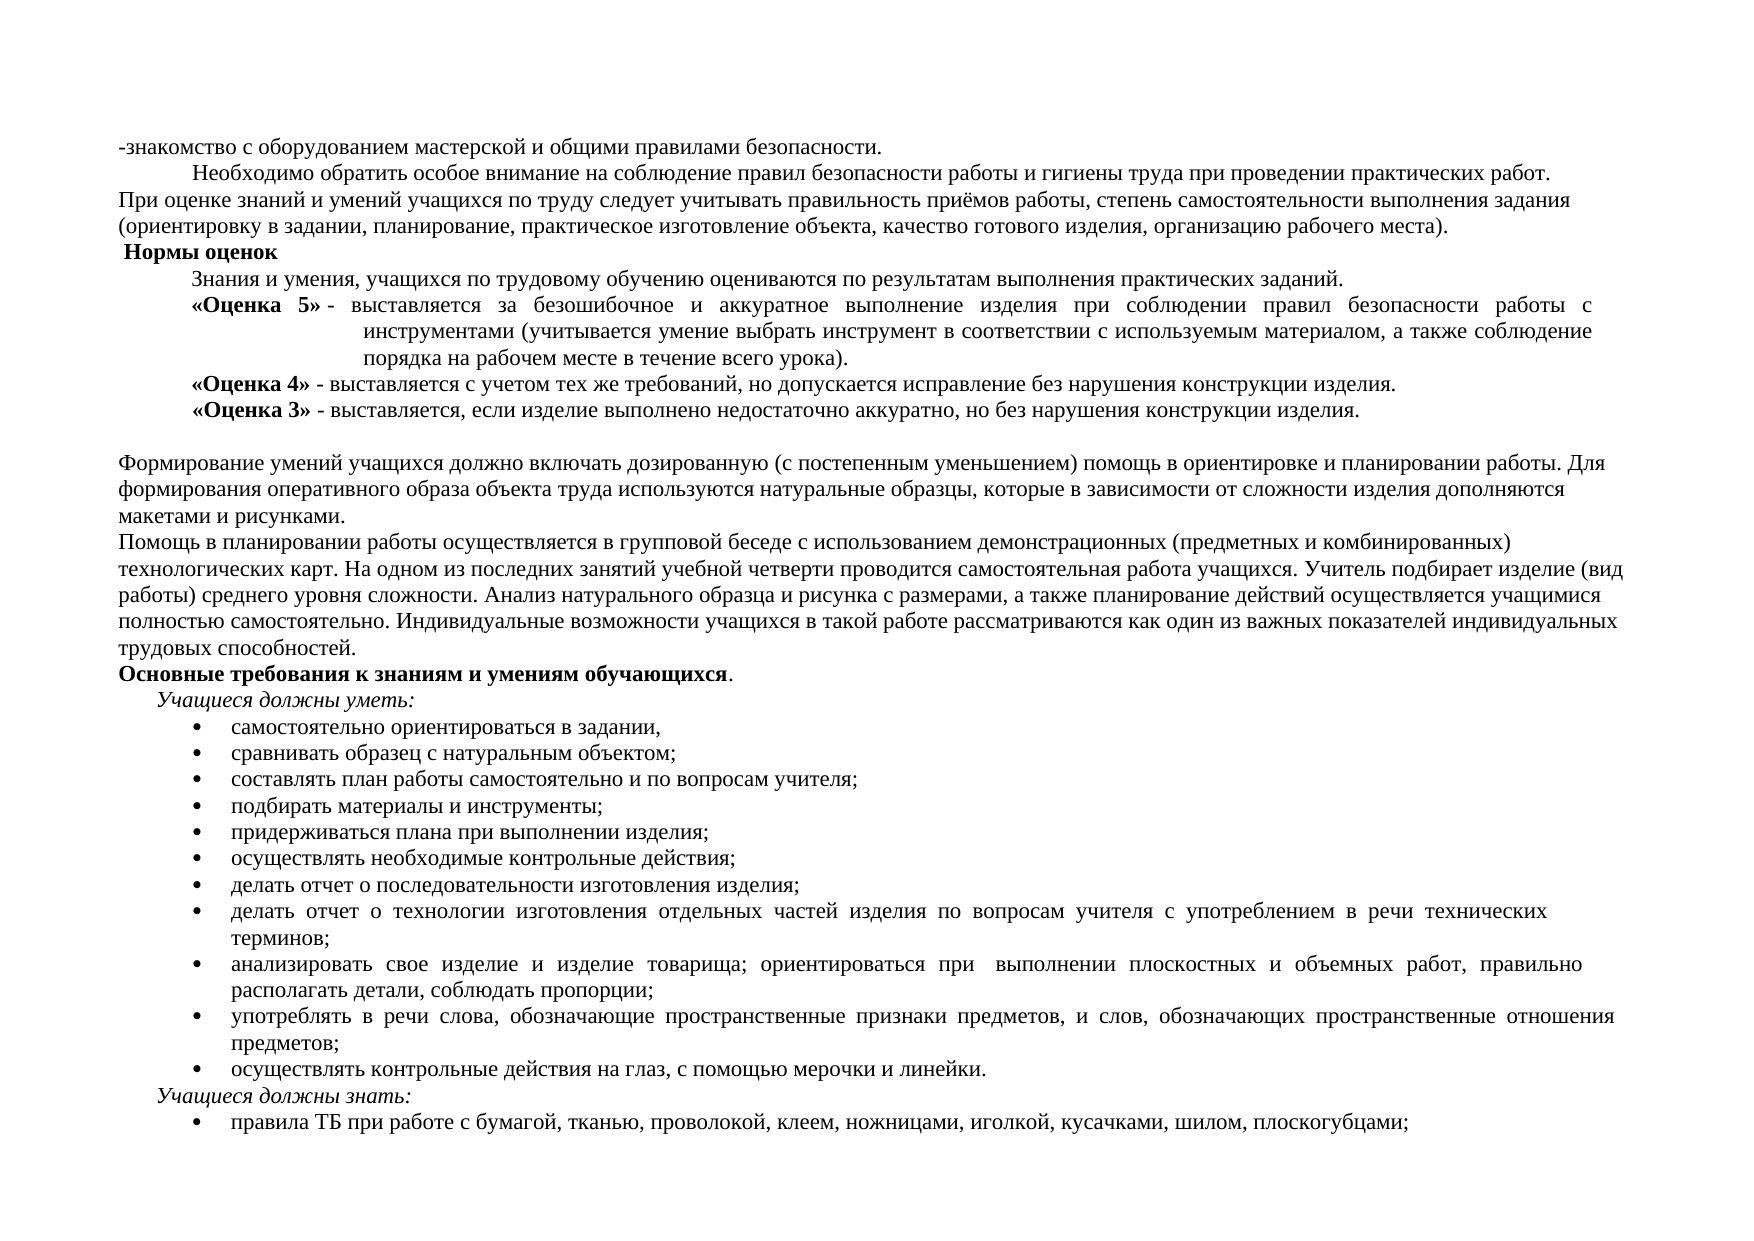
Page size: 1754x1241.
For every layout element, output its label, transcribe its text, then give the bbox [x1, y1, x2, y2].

text Необходимо обратить особое внимание на соблюдение правил безопасности работы и гигиены труда при проведении практических работ. [118, 159, 1636, 186]
text При оценке знаний и умений учащихся по труду следует учитывать правильность приёмов работы, степень самостоятельности выполнения задания (ориентировку в задании, планирование, практическое изготовление объекта, качество готового изделия, организацию рабочего места). [118, 186, 1636, 238]
text Нормы оценок [118, 238, 1636, 265]
text «Оценка 3» - выставляется, если изделие выполнено недостаточно аккуратно, но без нарушения конструкции изделия. [192, 396, 1594, 423]
text «Оценка 5» - выставляется за безошибочное и аккуратное выполнение изделия при соблюдении правил безопасности работы с инструментами (учитывается умение выбрать инструмент в соответствии с используемым материалом, а также соблюдение порядка на рабочем месте в течение всего урока). [191, 291, 1594, 370]
list подбирать материалы и инструменты; [193, 792, 1636, 818]
text Помощь в планировании работы осуществляется в групповой беседе с использованием демонстрационных (предметных и комбинированных) технологических карт. На одном из последних занятий учебной четверти проводится самостоятельная работа учащихся. Учитель подбирает изделие (вид работы) среднего уровня сложности. Анализ натурального образца и рисунка с размерами, а также планирование действий осуществляется учащимися полностью самостоятельно. Индивидуальные возможности учащихся в такой работе рассматриваются как один из важных показателей индивидуальных трудовых способностей. [118, 528, 1636, 660]
list правила ТБ при работе с бумагой, тканью, проволокой, клеем, ножницами, иголкой, кусачками, шилом, плоскогубцами; [193, 1108, 1636, 1134]
text Учащиеся должны уметь: [156, 686, 1636, 713]
text -знакомство с оборудованием мастерской и общими правилами безопасности. [118, 133, 1636, 159]
list сравнивать образец с натуральным объектом; [193, 739, 1636, 765]
text «Оценка 4» - выставляется с учетом тех же требований, но допускается исправление без нарушения конструкции изделия. [191, 370, 1490, 396]
list делать отчет о последовательности изготовления изделия; [193, 871, 1636, 897]
list употреблять в речи слова, обозначающие пространственные признаки предметов, и слов, обозначающих пространственные отношения предметов; [193, 1003, 1617, 1055]
list делать отчет о технологии изготовления отдельных частей изделия по вопросам учителя с употреблением в речи технических терминов; [193, 897, 1550, 950]
text Формирование умений учащихся должно включать дозированную (с постепенным уменьшением) помощь в ориентировке и планировании работы. Для формирования оперативного образа объекта труда используются натуральные образцы, которые в зависимости от сложности изделия дополняются макетами и рисунками. [118, 449, 1636, 528]
text Знания и умения, учащихся по трудовому обучению оцениваются по результатам выполнения практических заданий. [118, 265, 1594, 291]
list составлять план работы самостоятельно и по вопросам учителя; [193, 765, 1636, 792]
list осуществлять необходимые контрольные действия; [193, 844, 1636, 871]
list самостоятельно ориентироваться в задании, [193, 713, 1636, 739]
list придерживаться плана при выполнении изделия; [193, 818, 1636, 844]
list анализировать свое изделие и изделие товарища; ориентироваться при выполнении плоскостных и объемных работ, правильно располагать детали, соблюдать пропорции; [193, 950, 1584, 1003]
text Учащиеся должны знать: [156, 1082, 1636, 1108]
list осуществлять контрольные действия на глаз, с помощью мерочки и линейки. [193, 1055, 1636, 1082]
text Основные требования к знаниям и умениям обучающихся. [118, 660, 1636, 686]
